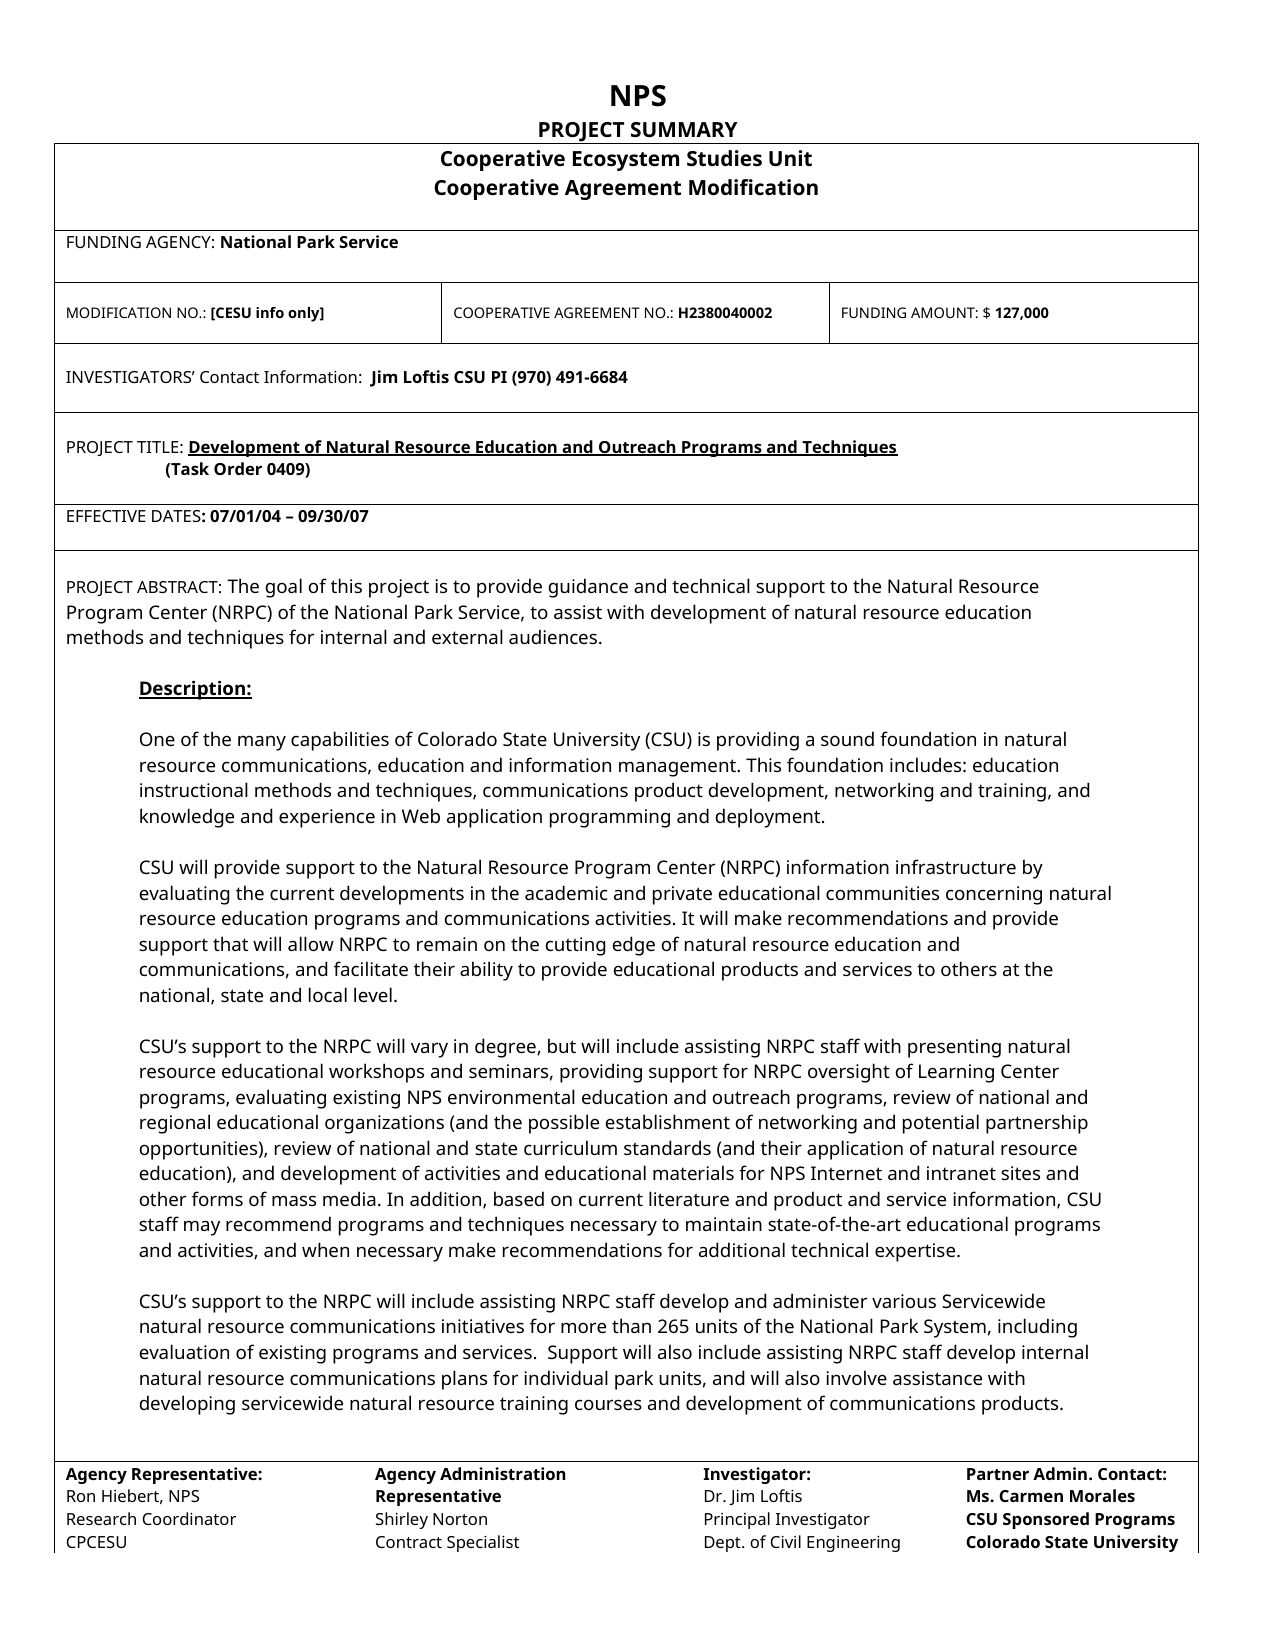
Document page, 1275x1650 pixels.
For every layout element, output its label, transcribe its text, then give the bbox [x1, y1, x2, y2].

table_header Cooperative Ecosystem Studies Unit Cooperative Agreement Modification [55, 144, 1198, 229]
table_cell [954, 1462, 1198, 1553]
table_cell MODIFICATION NO.: [CESU info only] [55, 283, 441, 342]
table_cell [364, 1462, 692, 1553]
table_cell FUNDING AMOUNT: $ 127,000 [830, 283, 1198, 342]
table_cell INVESTIGATORS’ Contact Information: Jim Loftis CSU PI (970) 491-6684 [55, 344, 1198, 412]
text PROJECT SUMMARY [45, 115, 1230, 143]
subtitle NPS [45, 75, 1230, 115]
table_cell FUNDING AGENCY: National Park Service [55, 231, 1198, 282]
table_cell PROJECT ABSTRACT: The goal of this project is to provide guidance and technical support to the Natural Resource Program Center (NRPC) of the National Park Service, to assist with development of natural resource education methods and techniques for internal and external audiences. Description: One of the many capabilities of Colorado State University (CSU) is providing a sound foundation in natural resource communications, education and information management. This foundation includes: education instructional methods and techniques, communications product development, networking and training, and knowledge and experience in Web application programming and deployment. CSU will provide support to the Natural Resource Program Center (NRPC) information infrastructure by evaluating the current developments in the academic and private educational communities concerning natural resource education programs and communications activities. It will make recommendations and provide support that will allow NRPC to remain on the cutting edge of natural resource education and communications, and facilitate their ability to provide educational products and services to others at the national, state and local level. CSU’s support to the NRPC will vary in degree, but will include assisting NRPC staff with presenting natural resource educational workshops and seminars, providing support for NRPC oversight of Learning Center programs, evaluating existing NPS environmental education and outreach programs, review of national and regional educational organizations (and the possible establishment of networking and potential partnership opportunities), review of national and state curriculum standards (and their application of natural resource education), and development of activities and educational materials for NPS Internet and intranet sites and other forms of mass media. In addition, based on current literature and product and service information, CSU staff may recommend programs and techniques necessary to maintain state-of-the-art educational programs and activities, and when necessary make recommendations for additional technical expertise. CSU’s support to the NRPC will include assisting NRPC staff develop and administer various Servicewide natural resource communications initiatives for more than 265 units of the National Park System, including evaluation of existing programs and services. Support will also include assisting NRPC staff develop internal natural resource communications plans for individual park units, and will also involve assistance with developing servicewide natural resource training courses and development of communications products. [55, 551, 1198, 1461]
table_cell COOPERATIVE AGREEMENT NO.: H2380040002 [442, 283, 829, 342]
table_cell EFFECTIVE DATES: 07/01/04 – 09/30/07 [55, 505, 1198, 550]
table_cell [692, 1462, 954, 1553]
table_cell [55, 1462, 364, 1553]
table_cell PROJECT TITLE: Development of Natural Resource Education and Outreach Programs and Techniques (Task Order 0409) [55, 413, 1198, 503]
